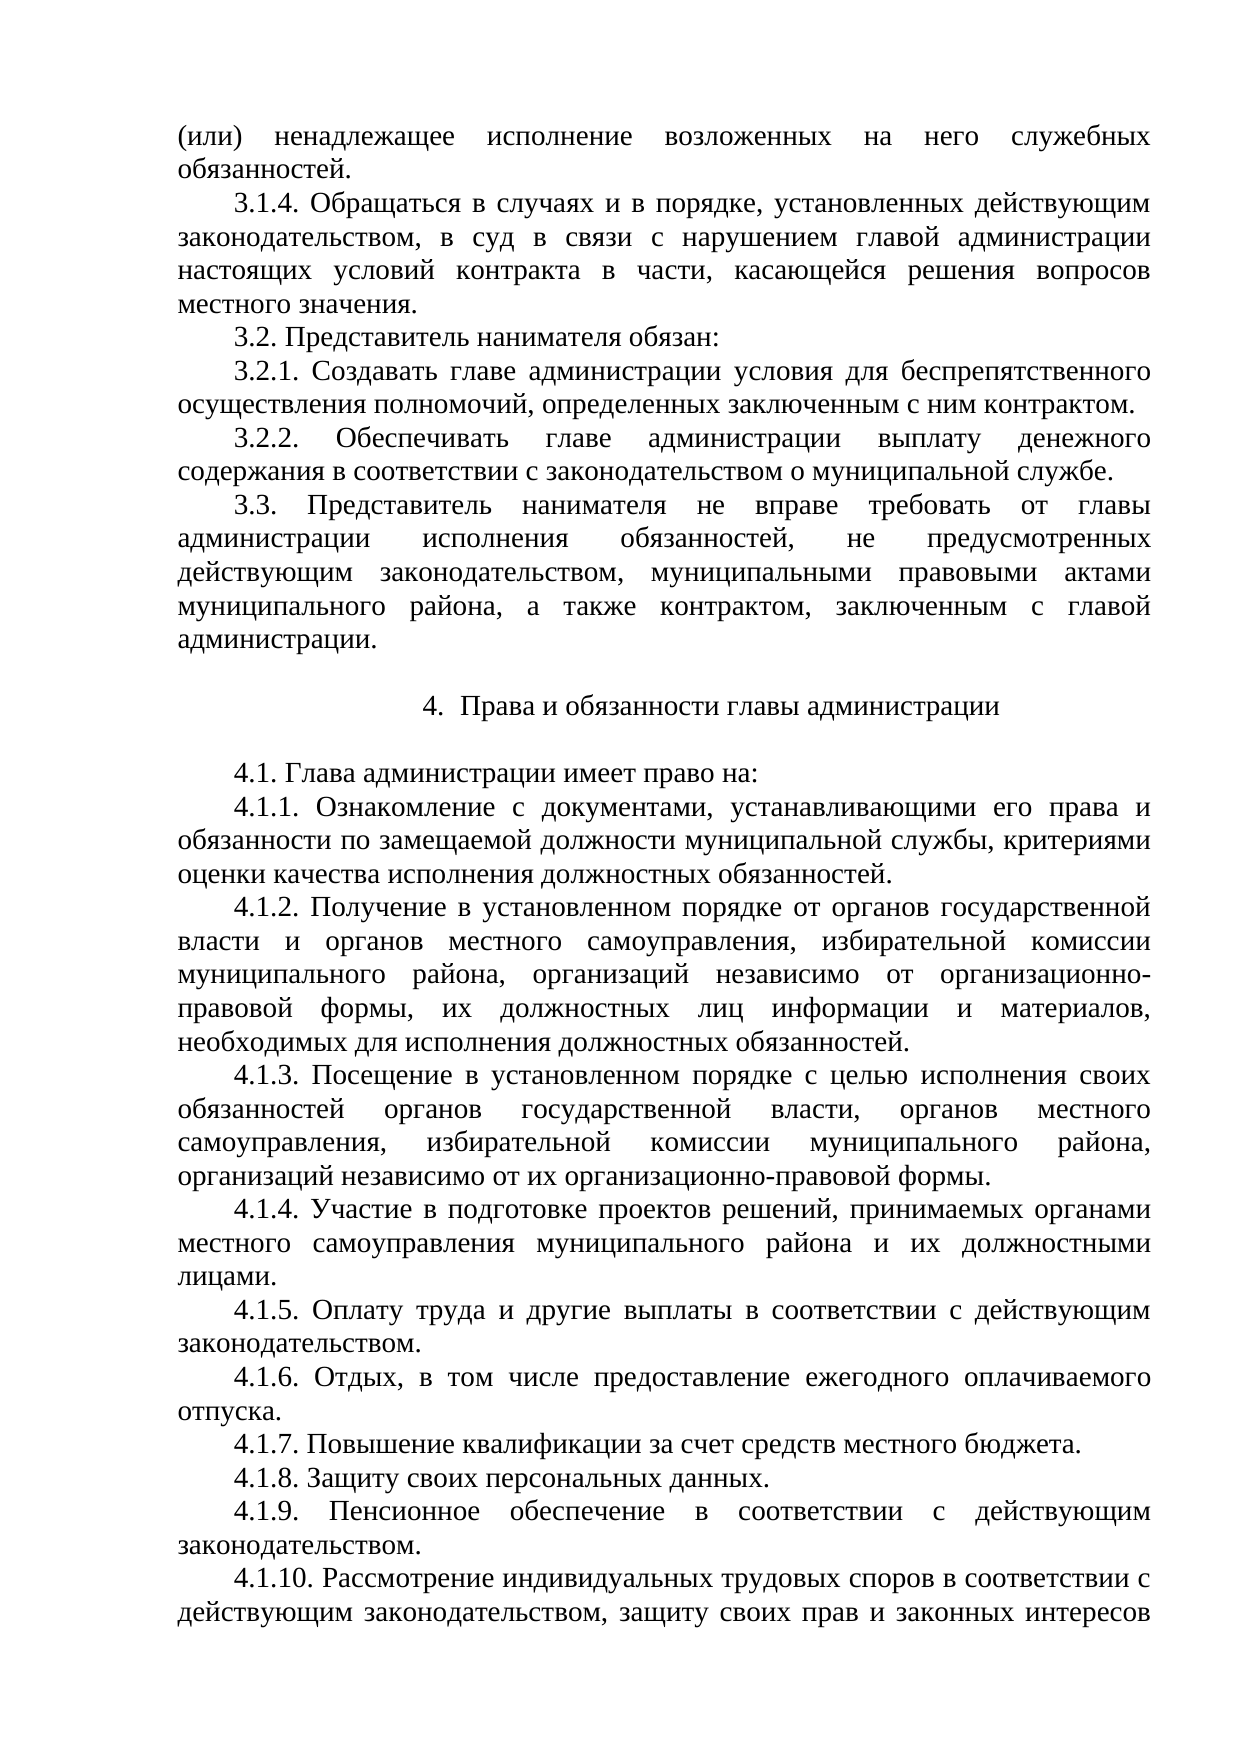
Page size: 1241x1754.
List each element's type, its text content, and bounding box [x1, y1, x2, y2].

text 4.1.4. Участие в подготовке проектов решений, принимаемых органами местного самоуправления муниципального района и их должностными лицами. [177, 1191, 1152, 1292]
list Права и обязанности главы администрации [271, 688, 1152, 722]
text 4.1.3. Посещение в установленном порядке с целью исполнения своих обязанностей органов государственной власти, органов местного самоуправления, избирательной комиссии муниципального района, организаций независимо от их организационно-правовой формы. [177, 1057, 1152, 1191]
text 4.1. Глава администрации имеет право на: [177, 755, 1152, 789]
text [177, 118, 1152, 185]
text 3.2.1. Создавать главе администрации условия для беспрепятственного осуществления полномочий, определенных заключенным с ним контрактом. [177, 353, 1152, 420]
text 4.1.8. Защиту своих персональных данных. [177, 1460, 1152, 1493]
text 3.2. Представитель нанимателя обязан: [177, 319, 1152, 353]
text 4.1.6. Отдых, в том числе предоставление ежегодного оплачиваемого отпуска. [177, 1359, 1152, 1426]
text 3.3. Представитель нанимателя не вправе требовать от главы администрации исполнения обязанностей, не предусмотренных действующим законодательством, муниципальными правовыми актами муниципального района, а также контрактом, заключенным с главой администрации. [177, 487, 1152, 655]
text 3.2.2. Обеспечивать главе администрации выплату денежного содержания в соответствии с законодательством о муниципальной службе. [177, 420, 1152, 487]
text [177, 1560, 1152, 1627]
text 4.1.2. Получение в установленном порядке от органов государственной власти и органов местного самоуправления, избирательной комиссии муниципального района, организаций независимо от организационно-правовой формы, их должностных лиц информации и материалов, необходимых для исполнения должностных обязанностей. [177, 889, 1152, 1057]
text 4.1.7. Повышение квалификации за счет средств местного бюджета. [177, 1426, 1152, 1460]
text 4.1.9. Пенсионное обеспечение в соответствии с действующим законодательством. [177, 1493, 1152, 1560]
text 3.1.4. Обращаться в случаях и в порядке, установленных действующим законодательством, в суд в связи с нарушением главой администрации настоящих условий контракта в части, касающейся решения вопросов местного значения. [177, 185, 1152, 319]
text 4.1.5. Оплату труда и другие выплаты в соответствии с действующим законодательством. [177, 1292, 1152, 1359]
text 4.1.1. Ознакомление с документами, устанавливающими его права и обязанности по замещаемой должности муниципальной службы, критериями оценки качества исполнения должностных обязанностей. [177, 789, 1152, 889]
